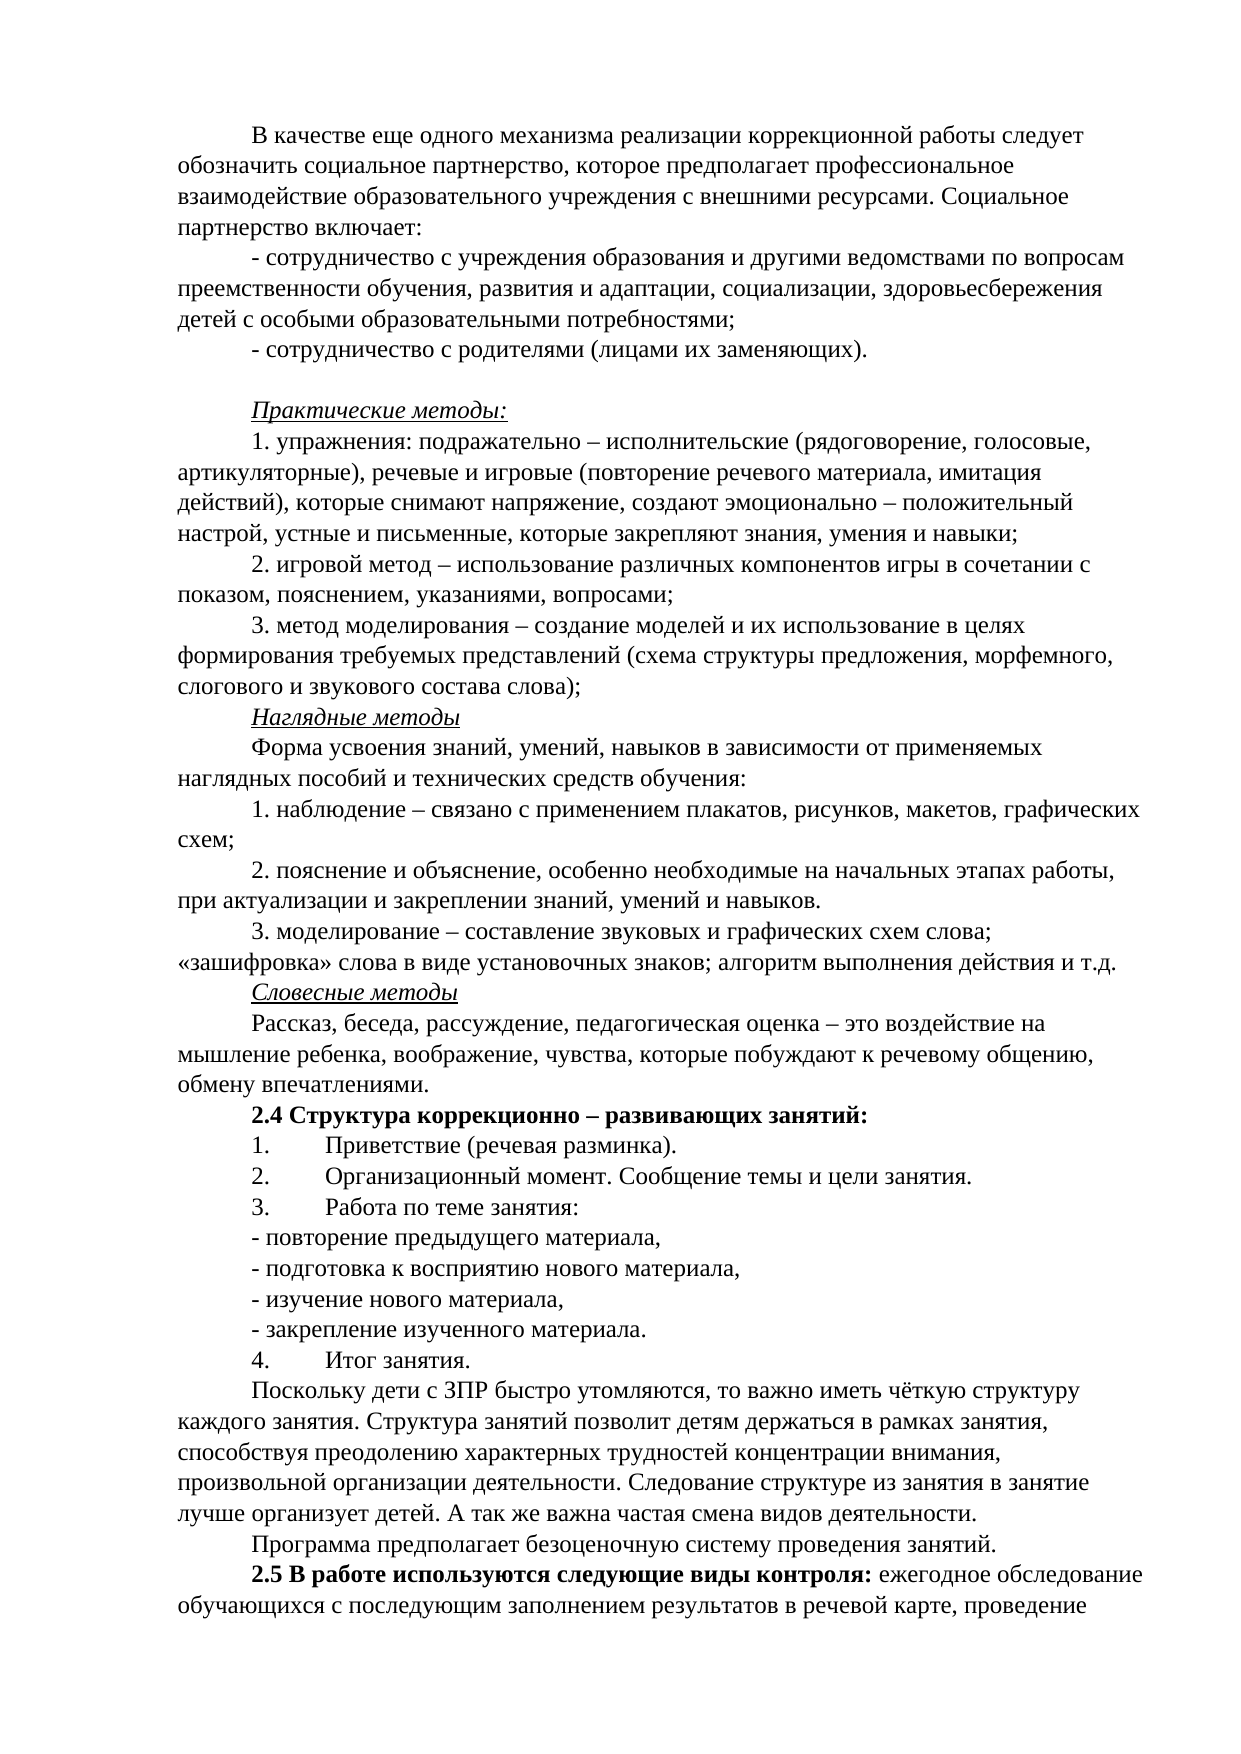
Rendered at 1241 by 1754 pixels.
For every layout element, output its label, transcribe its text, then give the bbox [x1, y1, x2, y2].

text - подготовка к восприятию нового материала, [177, 1251, 1152, 1282]
text - закрепление изученного материала. [177, 1312, 1152, 1343]
text 3. моделирование – составление звуковых и графических схем слова; «зашифровка» слова в виде установочных знаков; алгоритм выполнения действия и т.д. [177, 914, 1152, 976]
list Приветствие (речевая разминка). [177, 1129, 1152, 1159]
list Организационный момент. Сообщение темы и цели занятия. [177, 1159, 1152, 1190]
text Программа предполагает безоценочную систему проведения занятий. [177, 1527, 1152, 1557]
text - сотрудничество с родителями (лицами их заменяющих). [177, 332, 1152, 363]
text В качестве еще одного механизма реализации коррекционной работы следует обозначить социальное партнерство, которое предполагает профессиональное взаимодействие образовательного учреждения с внешними ресурсами. Социальное партнерство включает: [177, 118, 1152, 241]
text Поскольку дети с ЗПР быстро утомляются, то важно иметь чёткую структуру каждого занятия. Структура занятий позволит детям держаться в рамках занятия, способствуя преодолению характерных трудностей концентрации внимания, произвольной организации деятельности. Следование структуре из занятия в занятие лучше организует детей. А так же важна частая смена видов деятельности. [177, 1374, 1152, 1527]
text 2. пояснение и объяснение, особенно необходимые на начальных этапах работы, при актуализации и закреплении знаний, умений и навыков. [177, 853, 1152, 914]
text - изучение нового материала, [177, 1282, 1152, 1312]
text 2. игровой метод – использование различных компонентов игры в сочетании с показом, пояснением, указаниями, вопросами; [177, 547, 1152, 608]
text 2.4 Структура коррекционно – развивающих занятий: [177, 1098, 1152, 1129]
text Словесные методы [177, 976, 1152, 1006]
text Рассказ, беседа, рассуждение, педагогическая оценка – это воздействие на мышление ребенка, воображение, чувства, которые побуждают к речевому общению, обмену впечатлениями. [177, 1006, 1152, 1098]
text - сотрудничество с учреждения образования и другими ведомствами по вопросам преемственности обучения, развития и адаптации, социализации, здоровьесбережения детей с особыми образовательными потребностями; [177, 241, 1152, 332]
text 1. упражнения: подражательно – исполнительские (рядоговорение, голосовые, артикуляторные), речевые и игровые (повторение речевого материала, имитация действий), которые снимают напряжение, создают эмоционально – положительный настрой, устные и письменные, которые закрепляют знания, умения и навыки; [177, 424, 1152, 547]
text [177, 1557, 1152, 1619]
text Форма усвоения знаний, умений, навыков в зависимости от применяемых наглядных пособий и технических средств обучения: [177, 731, 1152, 792]
text Практические методы: [177, 394, 1152, 424]
text - повторение предыдущего материала, [177, 1221, 1152, 1251]
text 3. метод моделирования – создание моделей и их использование в целях формирования требуемых представлений (схема структуры предложения, морфемного, слогового и звукового состава слова); [177, 608, 1152, 700]
text 1. наблюдение – связано с применением плакатов, рисунков, макетов, графических схем; [177, 792, 1152, 853]
list Работа по теме занятия: [177, 1190, 1152, 1221]
list Итог занятия. [177, 1343, 1152, 1374]
text Наглядные методы [177, 700, 1152, 731]
